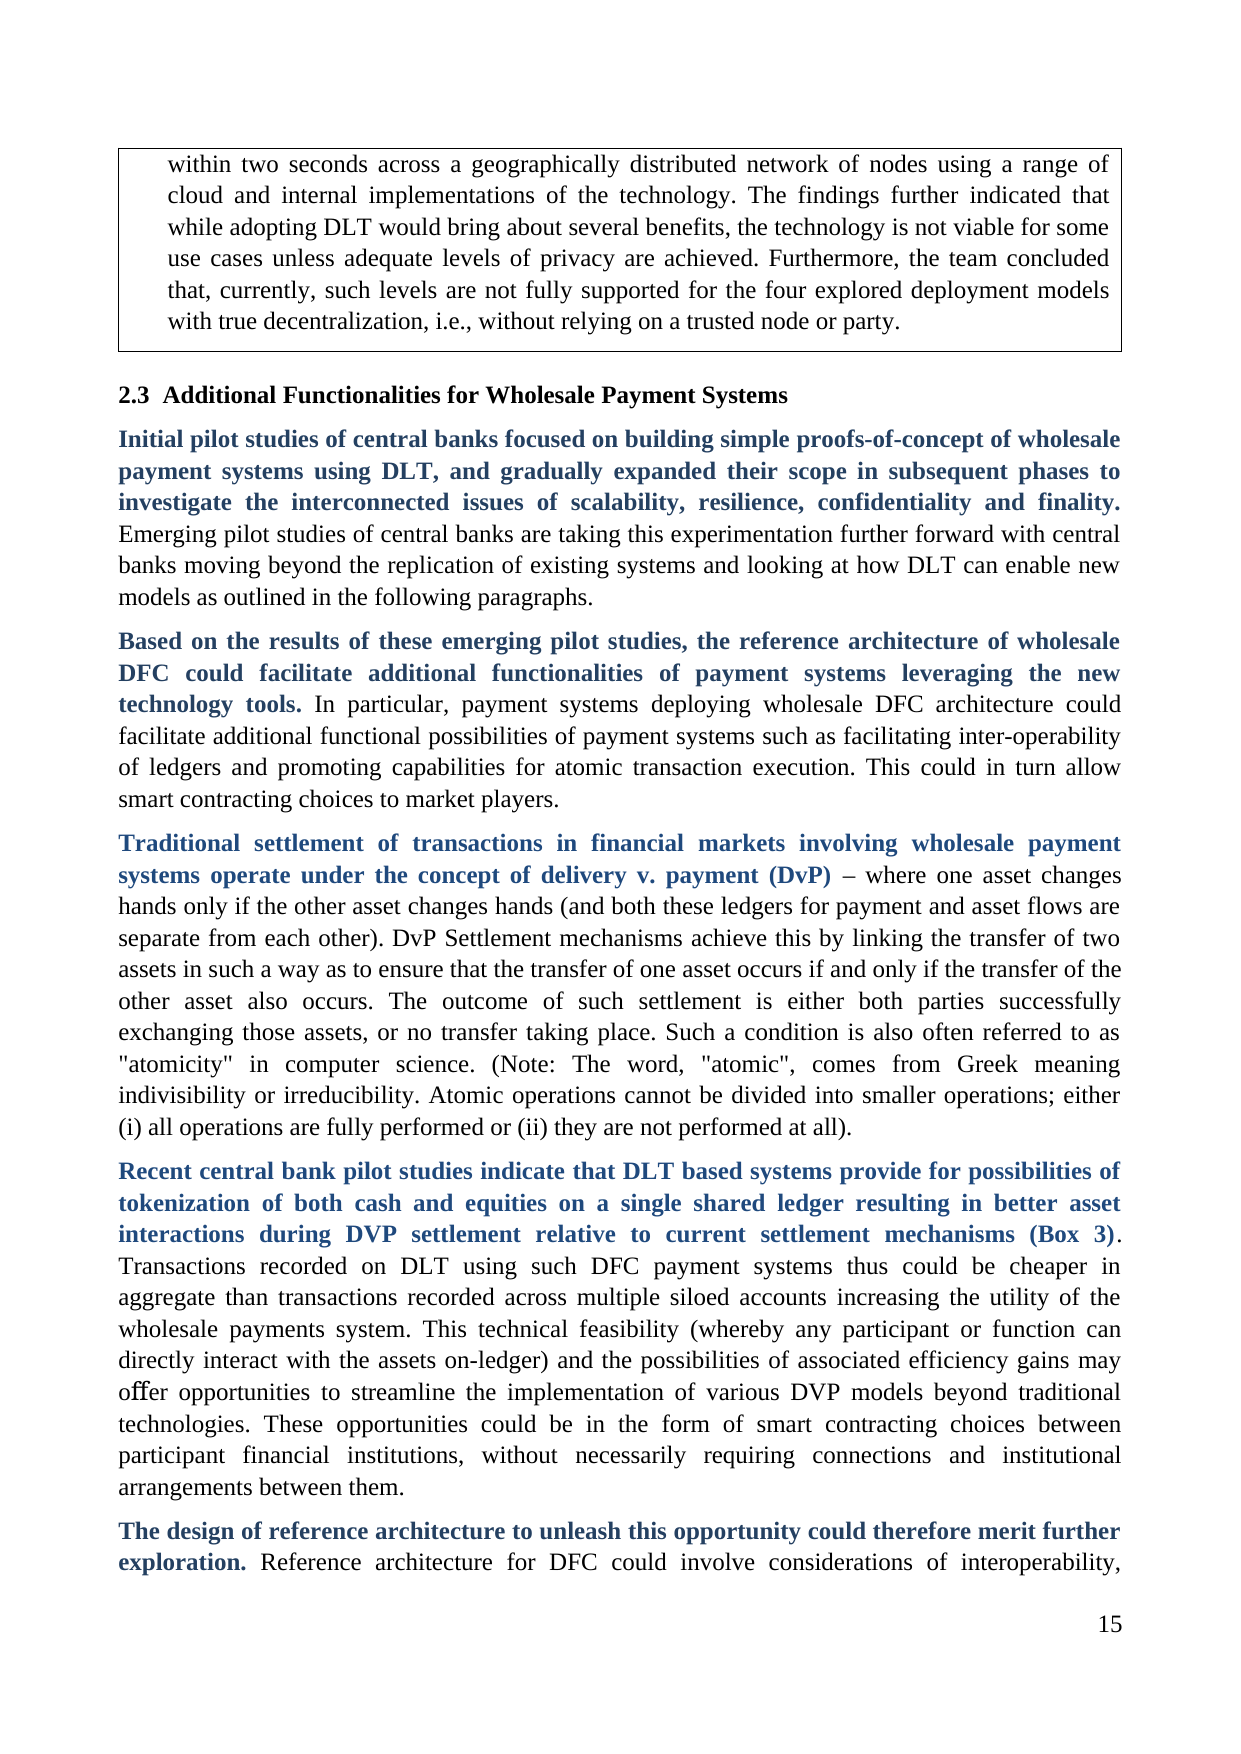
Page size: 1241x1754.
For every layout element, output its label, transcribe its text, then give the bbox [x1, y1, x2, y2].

subtitle Additional Functionalities for Wholesale Payment Systems [118, 380, 1122, 409]
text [118, 1516, 1122, 1576]
text Based on the results of these emerging pilot studies, the reference architecture of wholesale DFC could facilitate additional functionalities of payment systems leveraging the new technology tools. In particular, payment systems deploying wholesale DFC architecture could facilitate additional functional possibilities of payment systems such as facilitating inter-operability of ledgers and promoting capabilities for atomic transaction execution. This could in turn allow smart contracting choices to market players. [118, 626, 1122, 813]
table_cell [119, 149, 1121, 351]
text Recent central bank pilot studies indicate that DLT based systems provide for possibilities of tokenization of both cash and equities on a single shared ledger resulting in better asset interactions during DVP settlement relative to current settlement mechanisms (Box 3). Transactions recorded on DLT using such DFC payment systems thus could be cheaper in aggregate than transactions recorded across multiple siloed accounts increasing the utility of the wholesale payments system. This technical feasibility (whereby any participant or function can directly interact with the assets on-ledger) and the possibilities of associated efficiency gains may oﬀer opportunities to streamline the implementation of various DVP models beyond traditional technologies. These opportunities could be in the form of smart contracting choices between participant financial institutions, without necessarily requiring connections and institutional arrangements between them. [118, 1156, 1122, 1501]
text Traditional settlement of transactions in financial markets involving wholesale payment systems operate under the concept of delivery v. payment (DvP) – where one asset changes hands only if the other asset changes hands (and both these ledgers for payment and asset flows are separate from each other). DvP Settlement mechanisms achieve this by linking the transfer of two assets in such a way as to ensure that the transfer of one asset occurs if and only if the transfer of the other asset also occurs. The outcome of such settlement is either both parties successfully exchanging those assets, or no transfer taking place. Such a condition is also often referred to as "atomicity" in computer science. (Note: The word, "atomic", comes from Greek meaning indivisibility or irreducibility. Atomic operations cannot be divided into smaller operations; either (i) all operations are fully performed or (ii) they are not performed at all). [118, 828, 1122, 1141]
text Initial pilot studies of central banks focused on building simple proofs-of-concept of wholesale payment systems using DLT, and gradually expanded their scope in subsequent phases to investigate the interconnected issues of scalability, resilience, confidentiality and finality. Emerging pilot studies of central banks are taking this experimentation further forward with central banks moving beyond the replication of existing systems and looking at how DLT can enable new models as outlined in the following paragraphs. [118, 424, 1122, 611]
